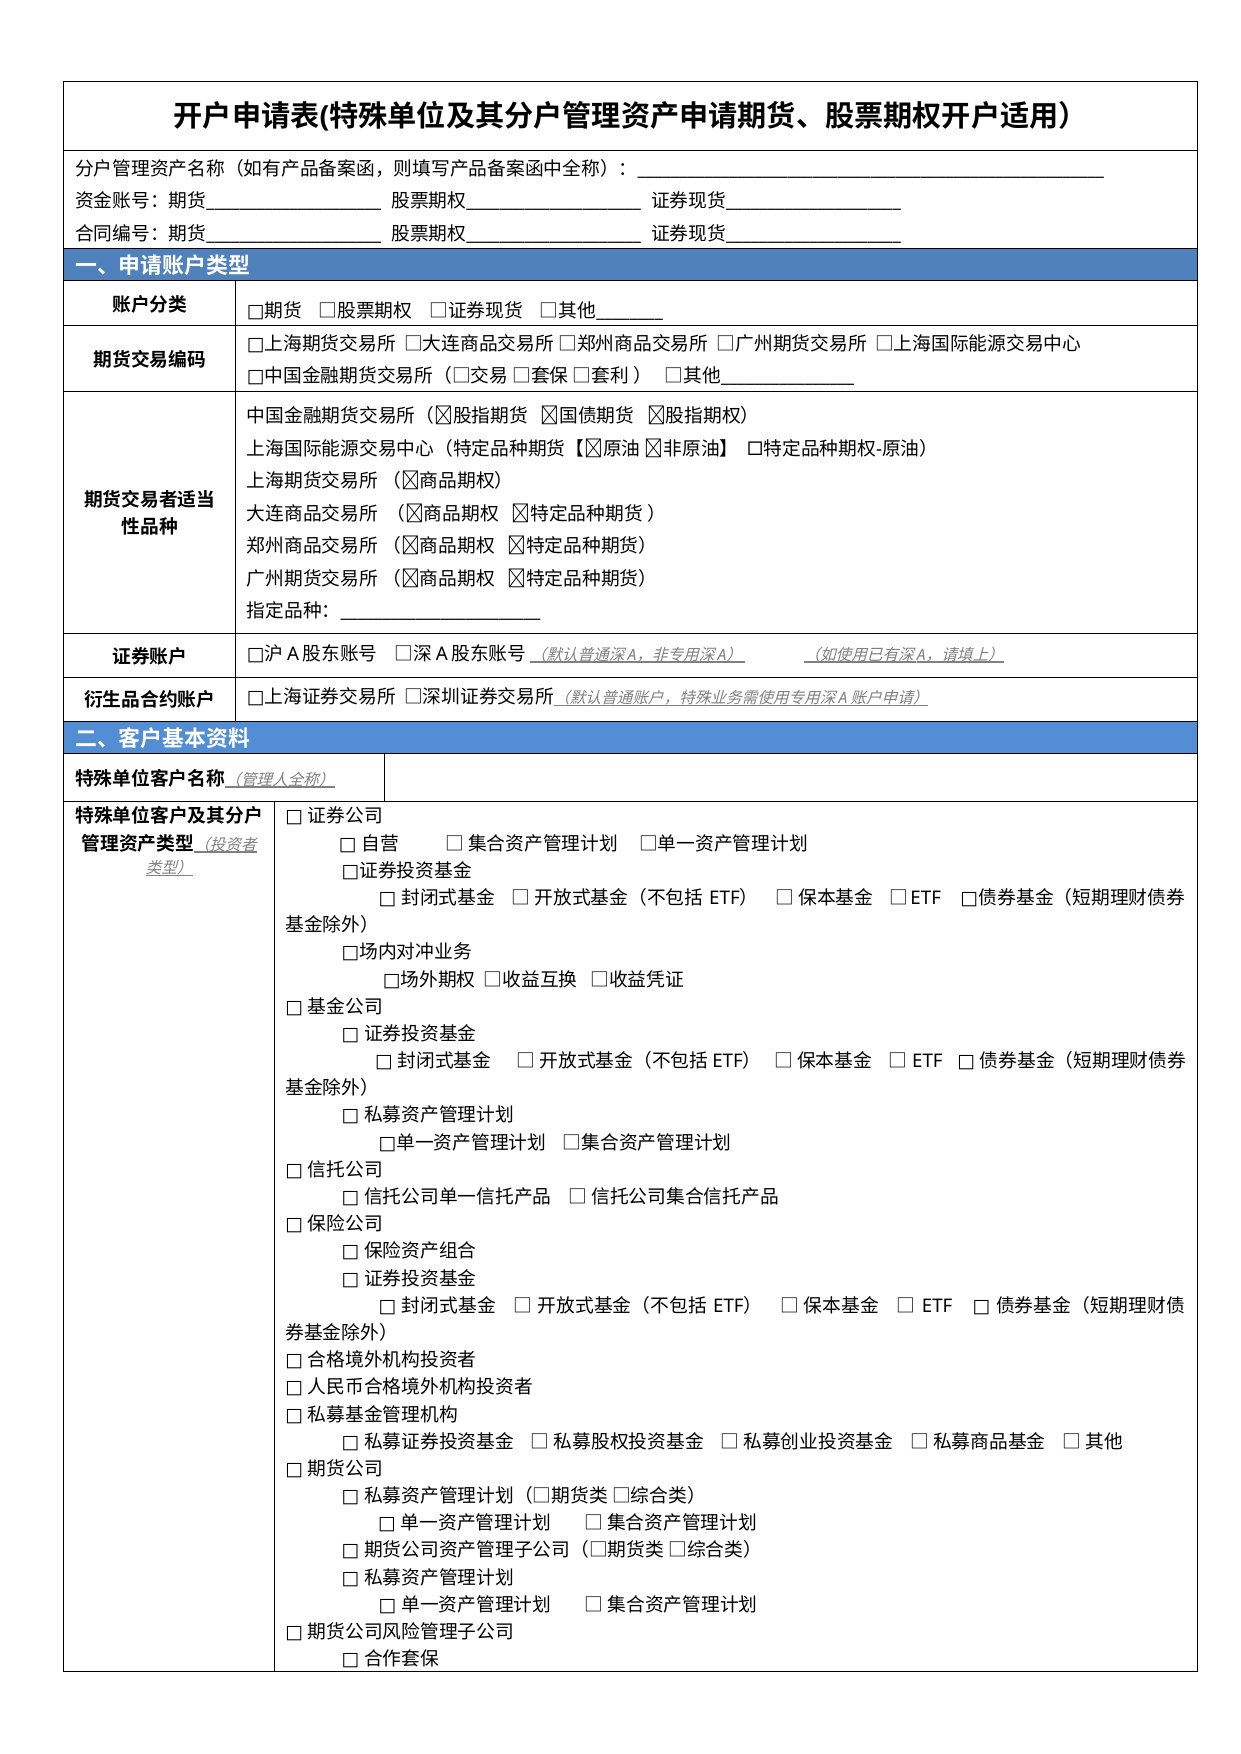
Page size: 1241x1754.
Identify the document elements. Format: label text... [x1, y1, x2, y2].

table_cell 账户分类 [64, 281, 235, 325]
table_cell 中国金融期货交易所（股指期货 国债期货 股指期权） 上海国际能源交易中心（特定品种期货【原油 非原油】 特定品种期权-原油） 上海期货交易所 （商品期权） 大连商品交易所 （商品期权 特定品种期货 ） 郑州商品交易所 （商品期权 特定品种期货） 广州期货交易所 （商品期权 特定品种期货） 指定品种：________________________ [236, 392, 1197, 633]
table_cell 期货交易者适当性品种 [64, 392, 235, 633]
table_cell 衍生品合约账户 [64, 678, 235, 721]
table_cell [275, 802, 1197, 1671]
table_header 开户申请表(特殊单位及其分户管理资产申请期货、股票期权开户适用） [64, 82, 1197, 150]
table_cell □上海期货交易所 □大连商品交易所 □郑州商品交易所 □广州期货交易所 □上海国际能源交易中心 □中国金融期货交易所（□交易 □套保 □套利 ） □其他________________ [236, 326, 1197, 391]
table_cell □期货 □股票期权 □证券现货 □其他________ [236, 281, 1197, 325]
table_cell 证券账户 [64, 634, 235, 676]
table_cell □上海证券交易所 □深圳证券交易所（默认普通账户，特殊业务需使用专用深A账户申请） [236, 678, 1197, 721]
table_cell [64, 802, 274, 1671]
table_cell 一、申请账户类型 [64, 249, 1197, 280]
table_cell 期货交易编码 [64, 326, 235, 391]
table_cell [385, 754, 1197, 801]
table_cell □沪A股东账号 □深A股东账号 （默认普通深A，非专用深A） （如使用已有深A，请填上） [236, 634, 1197, 676]
table_cell 特殊单位客户名称（管理人全称） [64, 754, 384, 801]
table_cell 二、客户基本资料 [64, 722, 1197, 753]
table_cell 分户管理资产名称（如有产品备案函，则填写产品备案函中全称）：________________________________________________________ 资金账号：期货_____________________ 股票期权_____________________ 证券现货_____________________ 合同编号：期货_____________________ 股票期权_____________________ 证券现货_____________________ [64, 151, 1197, 248]
